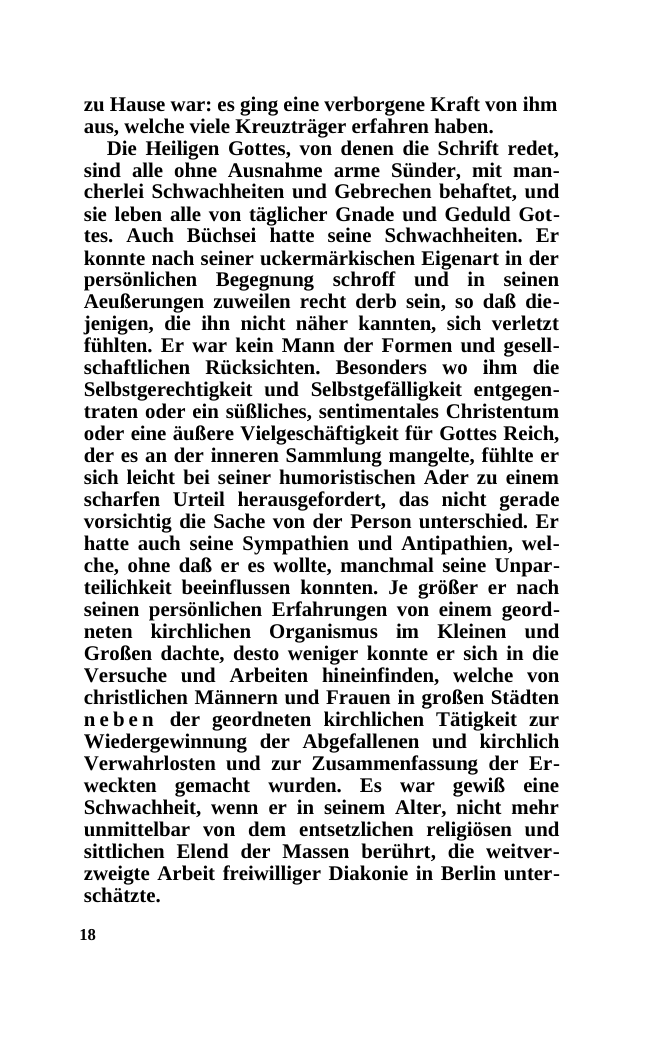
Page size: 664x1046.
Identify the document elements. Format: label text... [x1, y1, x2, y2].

text Die Heiligen Gottes, von denen die Schrift redet, sind alle ohne Ausnahme arme Sünder, mit mancherlei Schwachheiten und Gebrechen behaftet, und sie leben alle von täglicher Gnade und Geduld Gottes. Auch Büchsei hatte seine Schwachheiten. Er konnte nach seiner uckermärkischen Eigenart in der persönlichen Begegnung schroff und in seinen Aeußerungen zuweilen recht derb sein, so daß diejenigen, die ihn nicht näher kannten, sich verletzt fühlten. Er war kein Mann der Formen und gesellschaftlichen Rücksichten. Besonders wo ihm die Selbstgerechtigkeit und Selbstgefälligkeit entgegentraten oder ein süßliches, sentimentales Christentum oder eine äußere Vielgeschäftigkeit für Gottes Reich, der es an der inneren Sammlung mangelte, fühlte er sich leicht bei seiner humoristischen Ader zu einem scharfen Urteil herausgefordert, das nicht gerade vorsichtig die Sache von der Person unterschied. Er hatte auch seine Sympathien und Antipathien, welche, ohne daß er es wollte, manchmal seine Unparteilichkeit beeinflussen konnten. Je größer er nach seinen persönlichen Erfahrungen von einem geordneten kirchlichen Organismus im Kleinen und Großen dachte, desto weniger konnte er sich in die Versuche und Arbeiten hineinfinden, welche von christlichen Männern und Frauen in großen Städten neben der geordneten kirchlichen Tätigkeit zur Wiedergewinnung der Abgefallenen und kirchlich Verwahrlosten und zur Zusammenfassung der Erweckten gemacht wurden. Es war gewiß eine Schwachheit, wenn er in seinem Alter, nicht mehr unmittelbar von dem entsetzlichen religiösen und sittlichen Elend der Massen berührt, die weitverzweigte Arbeit freiwilliger Diakonie in Berlin unterschätzte. [84, 137, 560, 907]
text 18 [79, 927, 96, 944]
text zu Hause war: es ging eine verborgene Kraft von ihm aus, welche viele Kreuzträger erfahren haben. [84, 93, 560, 137]
